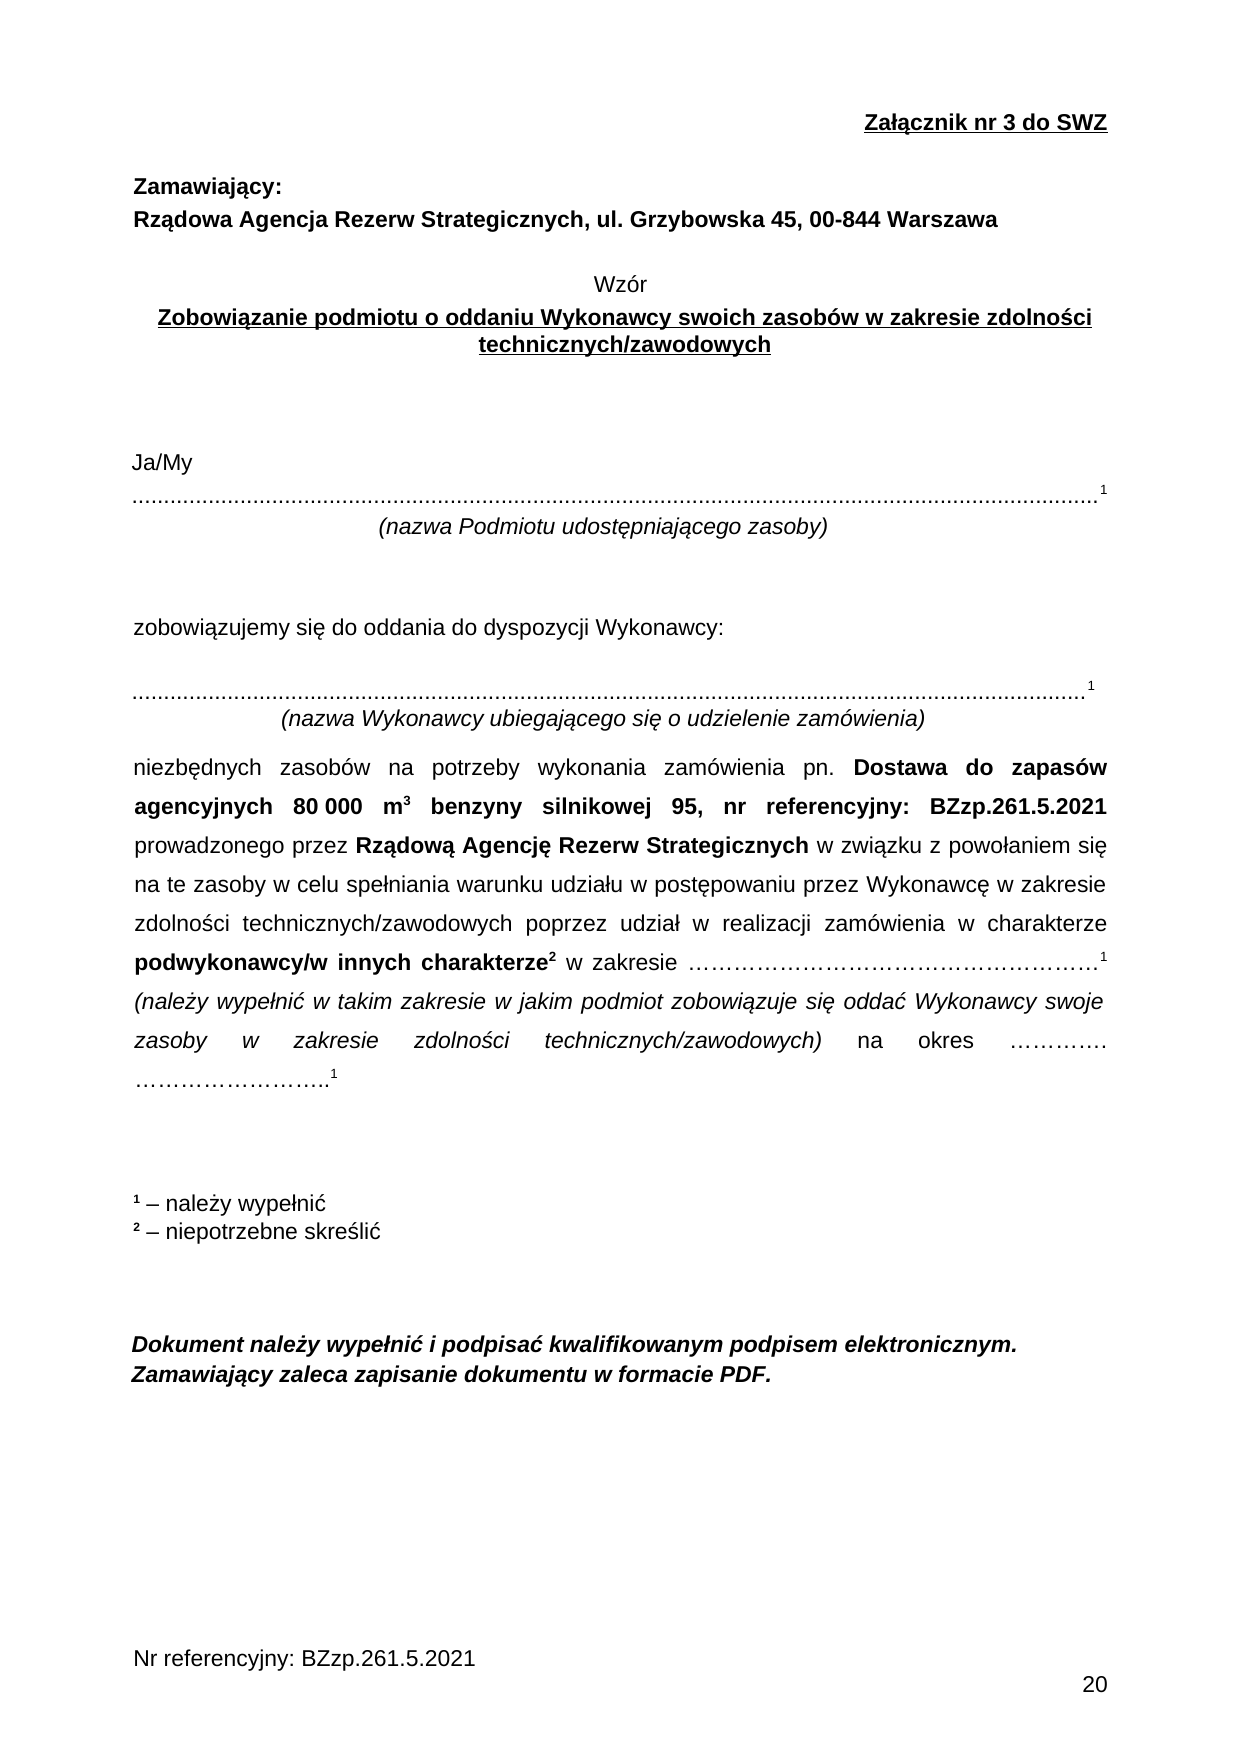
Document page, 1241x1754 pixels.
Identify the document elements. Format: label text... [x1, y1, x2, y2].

list – niepotrzebne skreślić [133, 1218, 1103, 1244]
text Zamawiający zaleca zapisanie dokumentu w formacie PDF. [131, 1361, 1107, 1387]
text Załącznik nr 3 do SWZ [133, 109, 1107, 135]
text zobowiązujemy się do oddania do dyspozycji Wykonawcy: [133, 613, 1107, 640]
text Rządowa Agencja Rezerw Strategicznych, ul. Grzybowska 45, 00-844 Warszawa [133, 206, 1107, 232]
text (nazwa Wykonawcy ubiegającego się o udzielenie zamówienia) [133, 705, 1075, 731]
text Zamawiający: [133, 173, 1107, 199]
text Ja/My [131, 449, 1107, 475]
text Dokument należy wypełnić i podpisać kwalifikowanym podpisem elektronicznym. [131, 1331, 1107, 1357]
text (nazwa Podmiotu udostępniającego zasoby) [133, 513, 1075, 539]
list – należy wypełnić [133, 1190, 1103, 1216]
text ........................................................................................................................................................1 [131, 482, 1107, 508]
text Wzór [133, 271, 1107, 297]
subtitle Zobowiązanie podmiotu o oddaniu Wykonawcy swoich zasobów w zakresie zdolności technicznych/zawodowych [133, 304, 1116, 358]
text niezbędnych zasobów na potrzeby wykonania zamówienia pn. Dostawa do zapasów agencyjnych 80 000 m3 benzyny silnikowej 95, nr referencyjny: BZzp.261.5.2021 prowadzonego przez Rządową Agencję Rezerw Strategicznych w związku z powołaniem się na te zasoby w celu spełniania warunku udziału w postępowaniu przez Wykonawcę w zakresie zdolności technicznych/zawodowych poprzez udział w realizacji zamówienia w charakterze podwykonawcy/w innych charakterze2 w zakresie ………………………………………………1 (należy wypełnić w takim zakresie w jakim podmiot zobowiązuje się oddać Wykonawcy swoje zasoby w zakresie zdolności technicznych/zawodowych) na okres ………….……………………..1 [133, 754, 1107, 1092]
text ......................................................................................................................................................1 [131, 678, 1107, 704]
